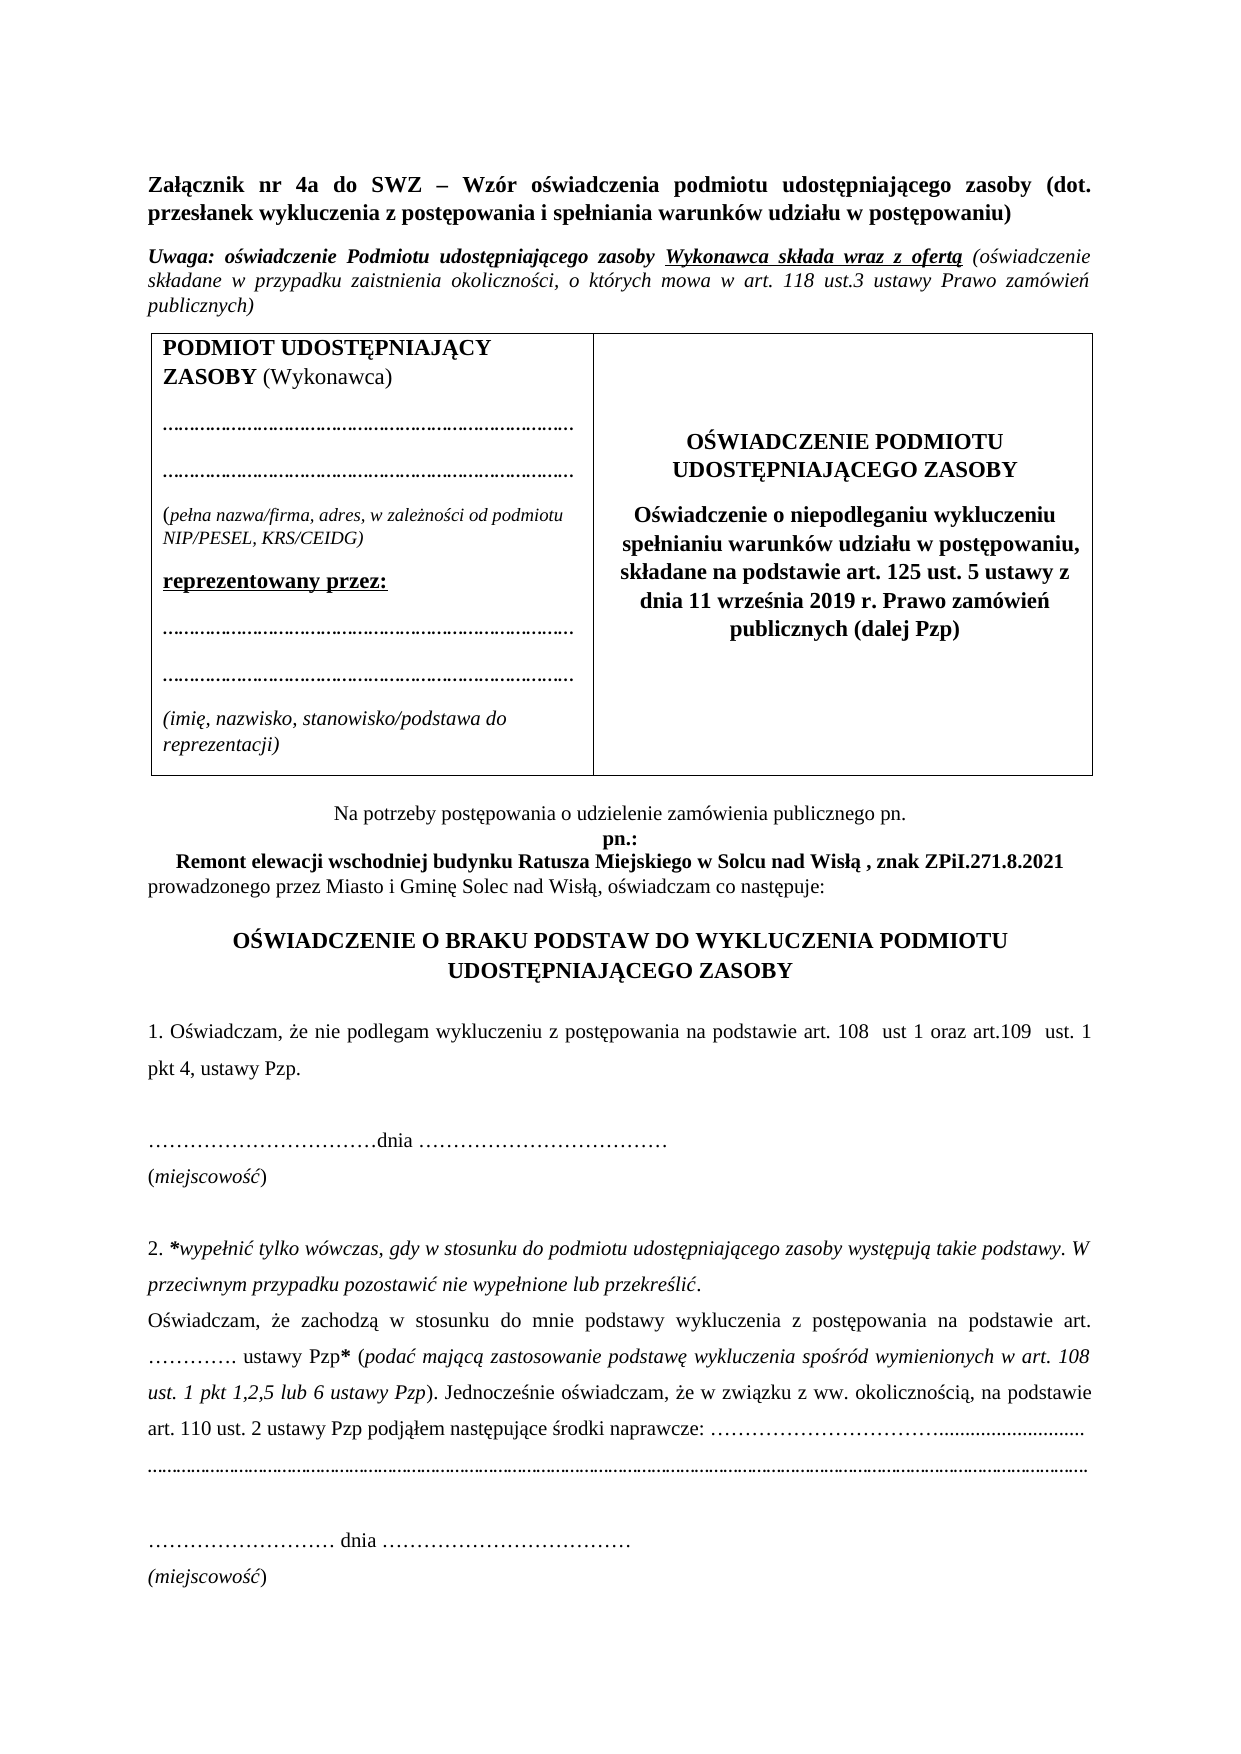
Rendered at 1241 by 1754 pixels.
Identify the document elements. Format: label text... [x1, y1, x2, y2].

text Oświadczam, że zachodzą w stosunku do mnie podstawy wykluczenia z postępowania na podstawie art. …………. ustawy Pzp* (podać mającą zastosowanie podstawę wykluczenia spośród wymienionych w art. 108 ust. 1 pkt 1,2,5 lub 6 ustawy Pzp). Jednocześnie oświadczam, że w związku z ww. okolicznością, na podstawie art. 110 ust. 2 ustawy Pzp podjąłem następujące środki naprawcze: ……………………………............................ [148, 1308, 1093, 1440]
text (miejscowość) [148, 1564, 1093, 1588]
text Uwaga: oświadczenie Podmiotu udostępniającego zasoby Wykonawca składa wraz z ofertą (oświadczenie składane w przypadku zaistnienia okoliczności, o których mowa w art. 118 ust.3 ustawy Prawo zamówień publicznych) [148, 244, 1093, 317]
text Na potrzeby postępowania o udzielenie zamówienia publicznego pn. [148, 801, 1093, 825]
text ……………………………………………………………………………………………………………………………………………………………………………. [148, 1452, 1093, 1477]
text (miejscowość) [148, 1163, 1093, 1224]
text ……………………………dnia ……………………………… [148, 1127, 1093, 1152]
text pn.: [148, 825, 1093, 849]
text Załącznik nr 4a do SWZ – Wzór oświadczenia podmiotu udostępniającego zasoby (dot. przesłanek wykluczenia z postępowania i spełniania warunków udziału w postępowaniu) [148, 171, 1093, 226]
text OŚWIADCZENIE O BRAKU PODSTAW DO WYKLUCZENIA PODMIOTU UDOSTĘPNIAJĄCEGO ZASOBY [148, 927, 1093, 983]
text prowadzonego przez Miasto i Gminę Solec nad Wisłą, oświadczam co następuje: [148, 873, 1093, 898]
text 1. Oświadczam, że nie podlegam wykluczeniu z postępowania na podstawie art. 108 ust 1 oraz art.109 ust. 1 pkt 4, ustawy Pzp. [148, 1019, 1093, 1079]
table_header PODMIOT UDOSTĘPNIAJĄCY ZASOBY (Wykonawca) …………………………………………………………………… …………………………………………………………………… (pełna nazwa/firma, adres, w zależności od podmiotu NIP/PESEL, KRS/CEIDG) reprezentowany przez: …………………………………………………………………… …………………………………………………………………… (imię, nazwisko, stanowisko/podstawa do reprezentacji) [152, 334, 593, 775]
text Remont elewacji wschodniej budynku Ratusza Miejskiego w Solcu nad Wisłą , znak ZPiI.271.8.2021 [148, 849, 1093, 873]
text 2. *wypełnić tylko wówczas, gdy w stosunku do podmiotu udostępniającego zasoby występują takie podstawy. W przeciwnym przypadku pozostawić nie wypełnione lub przekreślić. [148, 1236, 1093, 1296]
text ……………………… dnia ……………………………… [148, 1528, 1093, 1552]
table_header OŚWIADCZENIE PODMIOTU UDOSTĘPNIAJĄCEGO ZASOBY Oświadczenie o niepodleganiu wykluczeniu i spełnianiu warunków udziału w postępowaniu, składane na podstawie art. 125 ust. 5 ustawy z dnia 11 września 2019 r. Prawo zamówień publicznych (dalej Pzp) [594, 334, 1092, 775]
